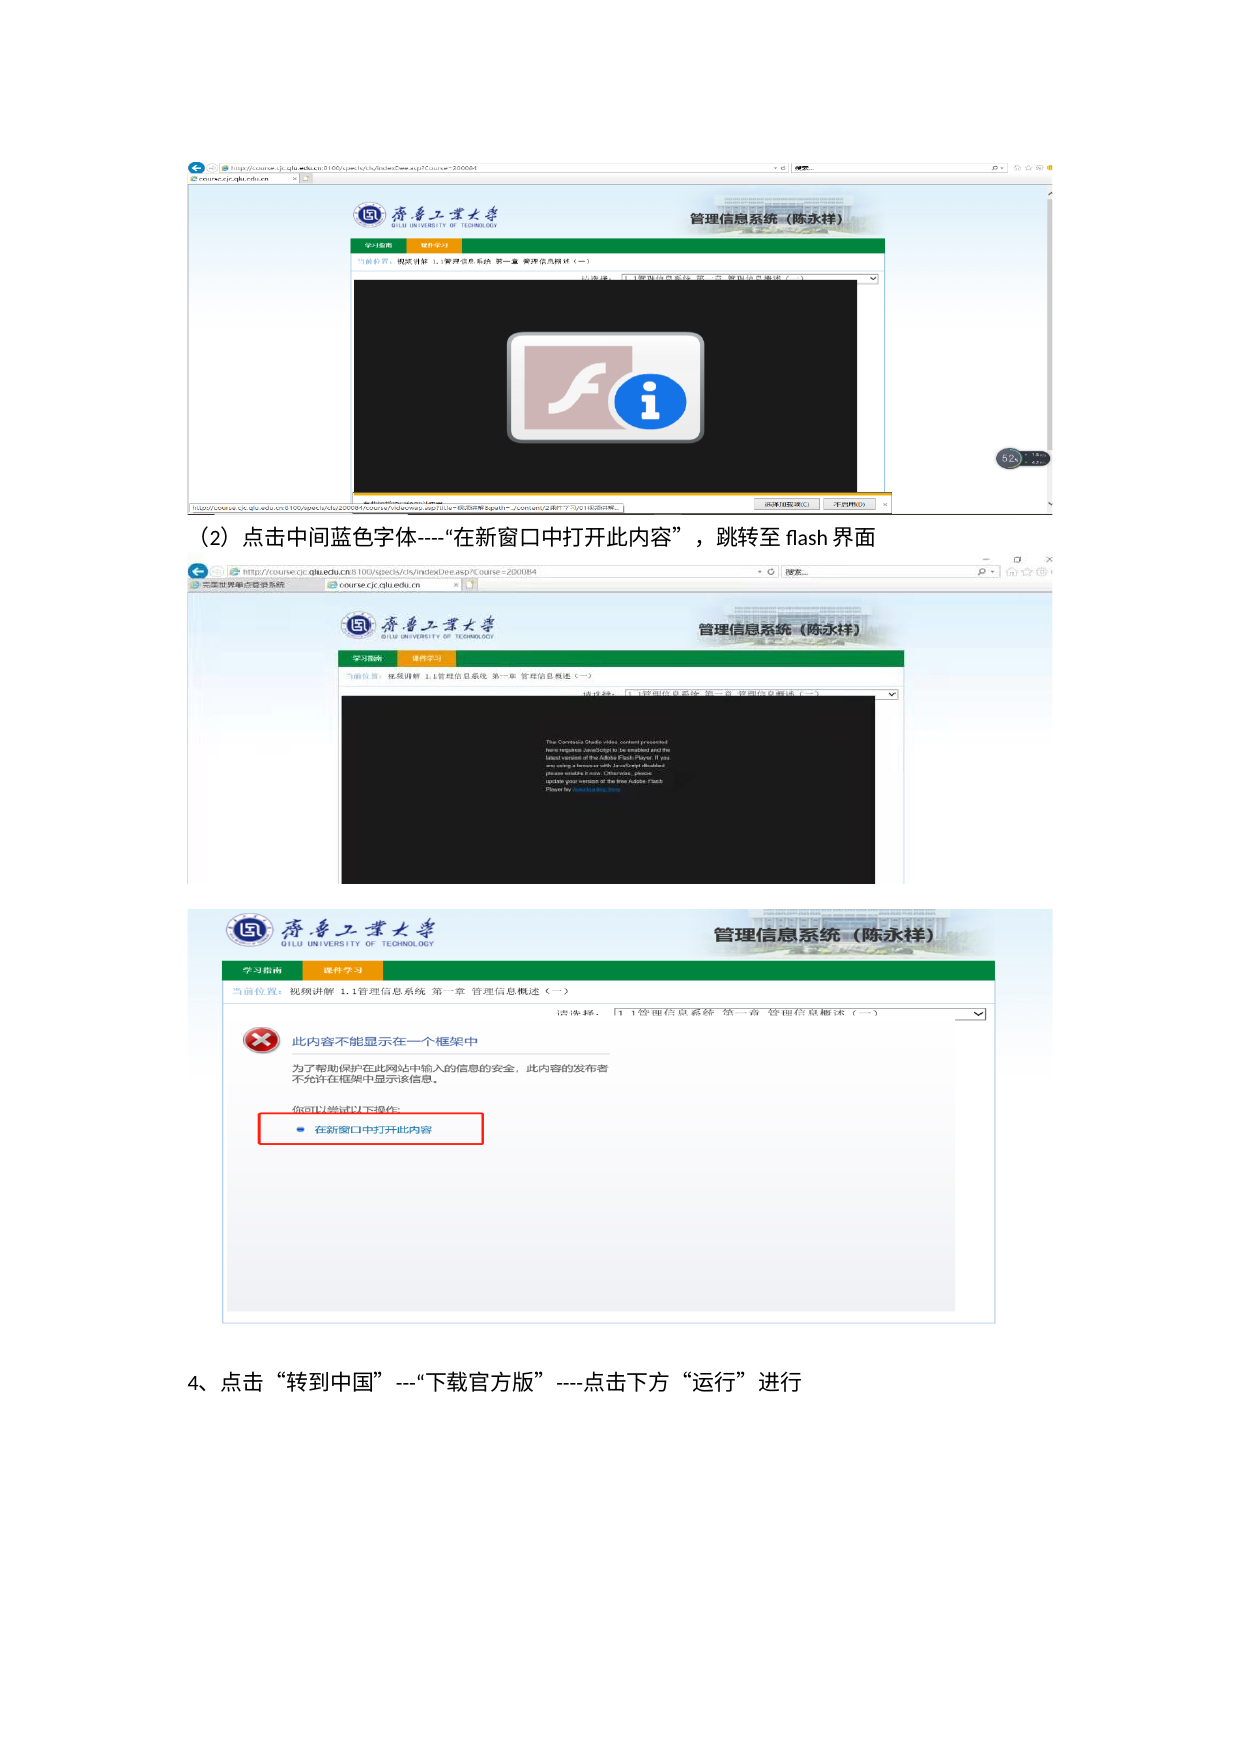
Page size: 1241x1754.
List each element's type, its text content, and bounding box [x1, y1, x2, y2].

picture [187, 909, 1053, 1329]
text 4、点击“转到中国”---“下载官方版”----点击下方“运行”进行 [187, 1364, 1053, 1397]
picture [187, 552, 1053, 884]
text （2）点击中间蓝色字体----“在新窗口中打开此内容”，跳转至flash界面 [187, 519, 1053, 552]
picture [187, 162, 1053, 515]
